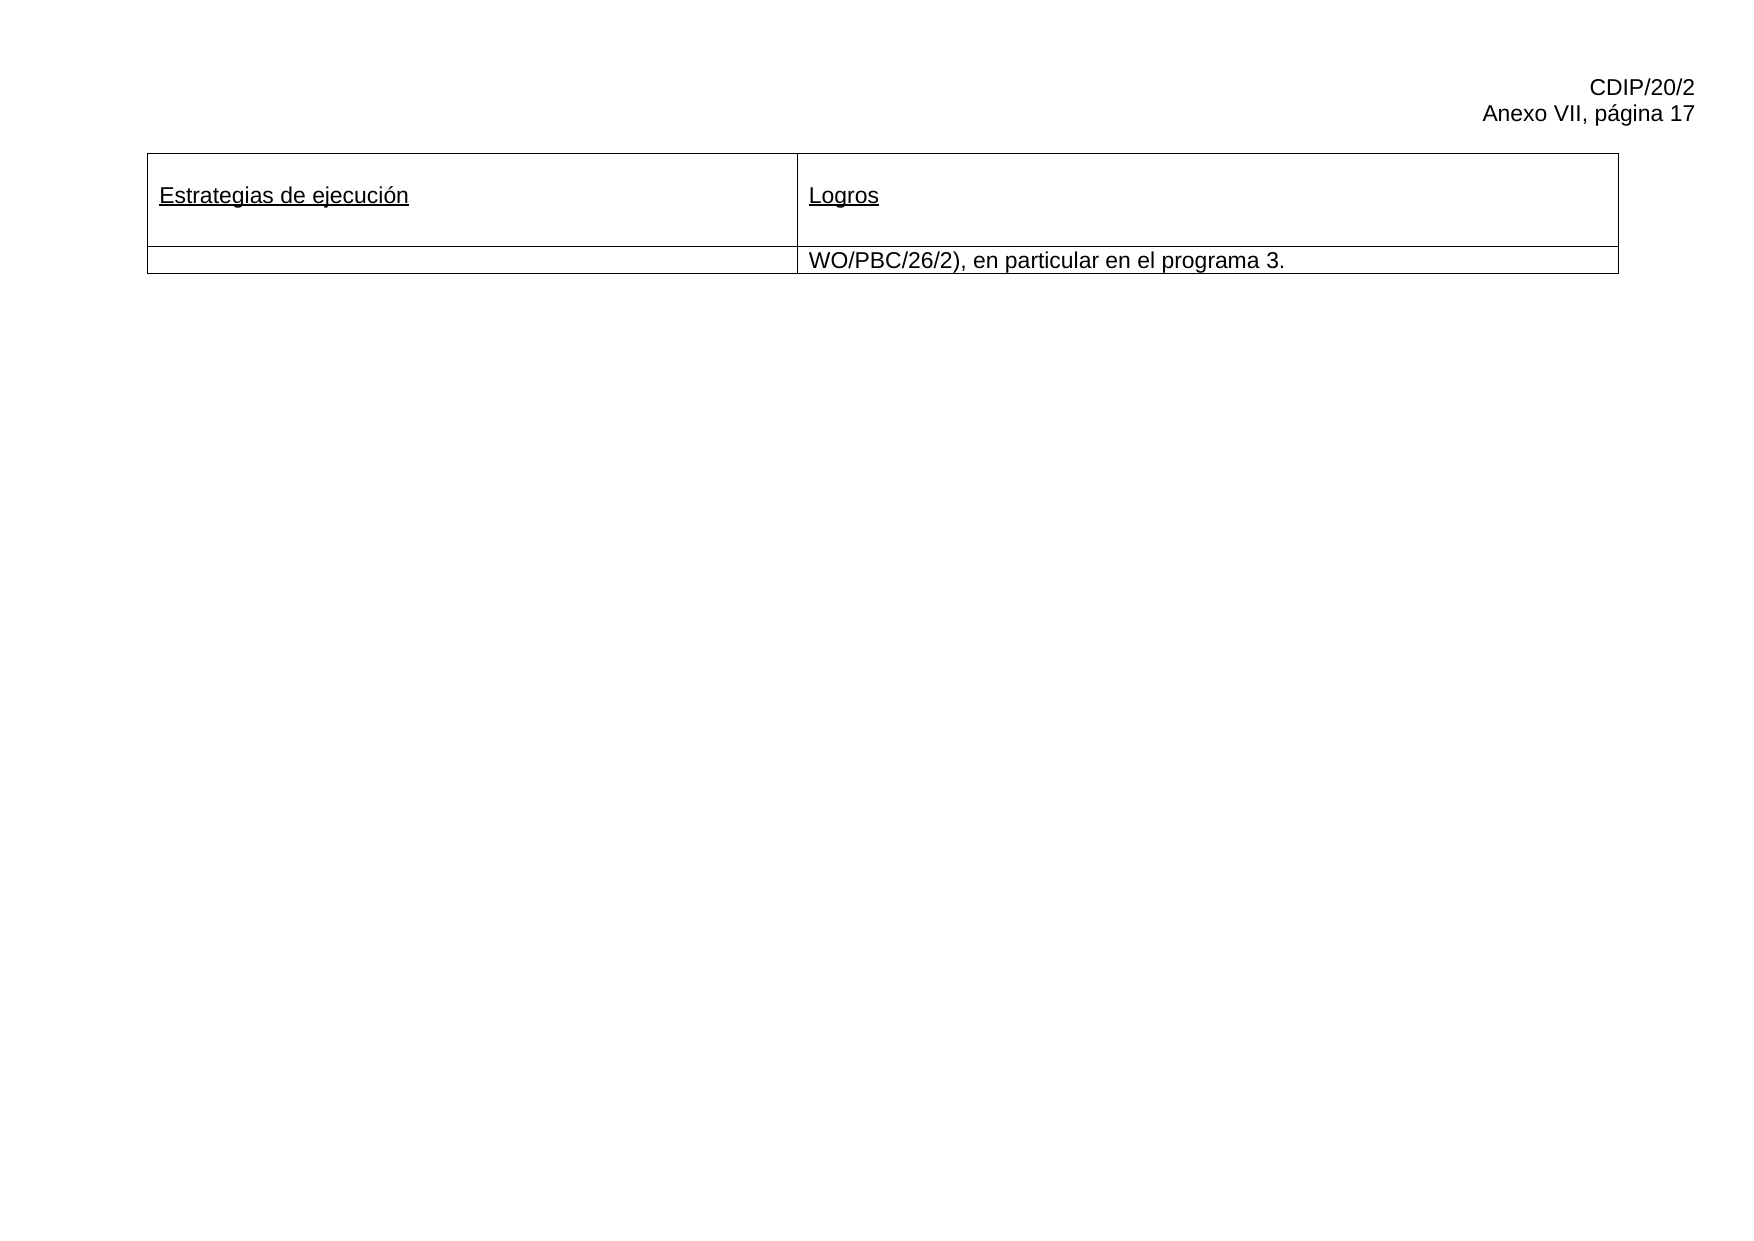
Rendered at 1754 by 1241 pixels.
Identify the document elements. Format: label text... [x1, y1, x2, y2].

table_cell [148, 247, 797, 273]
table_header Logros [798, 154, 1618, 246]
table_header Estrategias de ejecución [148, 154, 797, 246]
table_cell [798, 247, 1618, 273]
